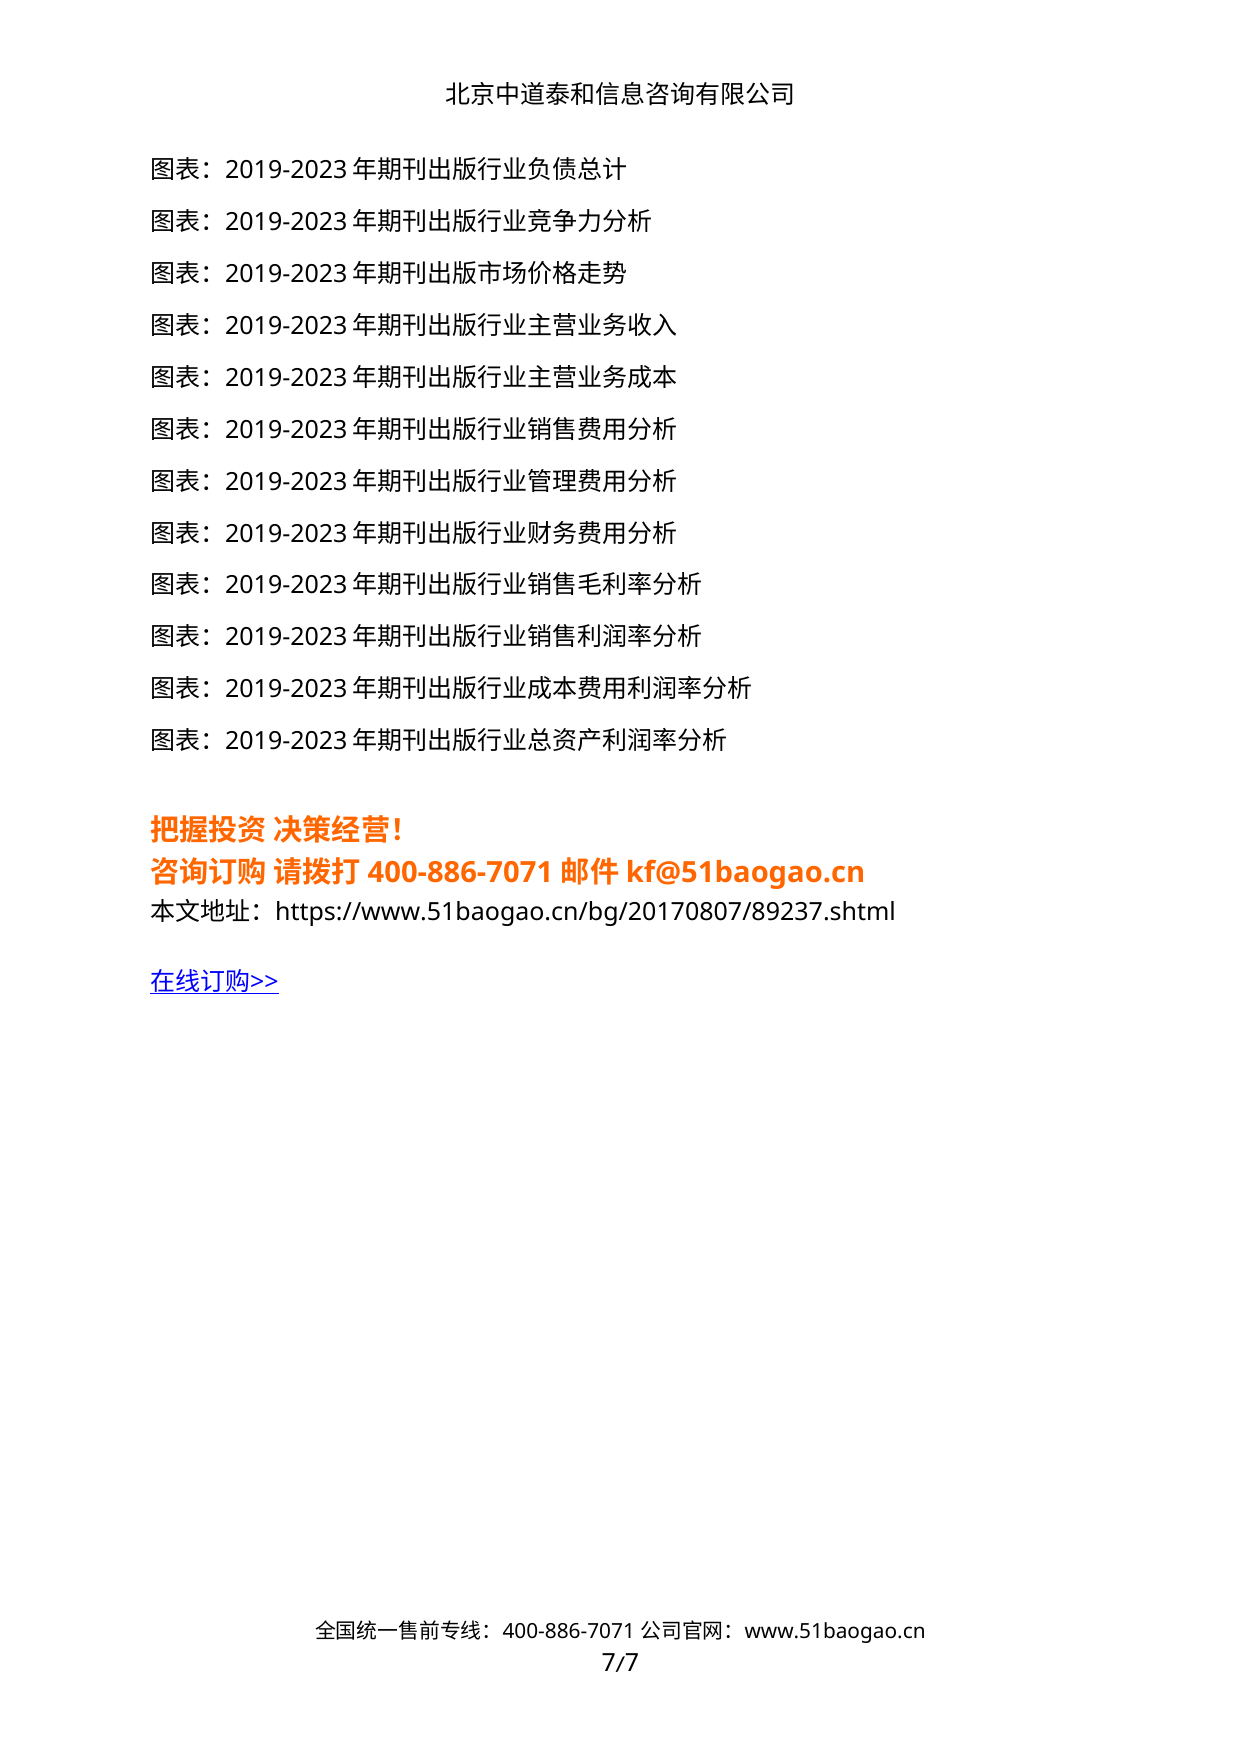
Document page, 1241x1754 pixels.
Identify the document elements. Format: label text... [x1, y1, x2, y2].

text 图表：2019-2023年期刊出版行业竞争力分析 [150, 202, 1090, 238]
text 图表：2019-2023年期刊出版行业销售费用分析 [150, 409, 1090, 446]
text 图表：2019-2023年期刊出版行业管理费用分析 [150, 461, 1090, 497]
text 在线订购>> [150, 927, 1090, 998]
text 图表：2019-2023年期刊出版行业主营业务收入 [150, 306, 1090, 342]
text 图表：2019-2023年期刊出版市场价格走势 [150, 254, 1090, 290]
text 图表：2019-2023年期刊出版行业成本费用利润率分析 [150, 669, 1090, 705]
text 图表：2019-2023年期刊出版行业财务费用分析 [150, 513, 1090, 549]
text 图表：2019-2023年期刊出版行业销售毛利率分析 [150, 565, 1090, 601]
text 图表：2019-2023年期刊出版行业负债总计 [150, 150, 1090, 186]
text 图表：2019-2023年期刊出版行业总资产利润率分析 [150, 721, 1090, 757]
text 图表：2019-2023年期刊出版行业主营业务成本 [150, 357, 1090, 394]
text 把握投资 决策经营！咨询订购 请拨打 400-886-7071 邮件 kf@51baogao.cn本文地址：https://www.51baogao.cn/bg/20170807/89237.shtml [150, 772, 1090, 927]
text 图表：2019-2023年期刊出版行业销售利润率分析 [150, 617, 1090, 653]
